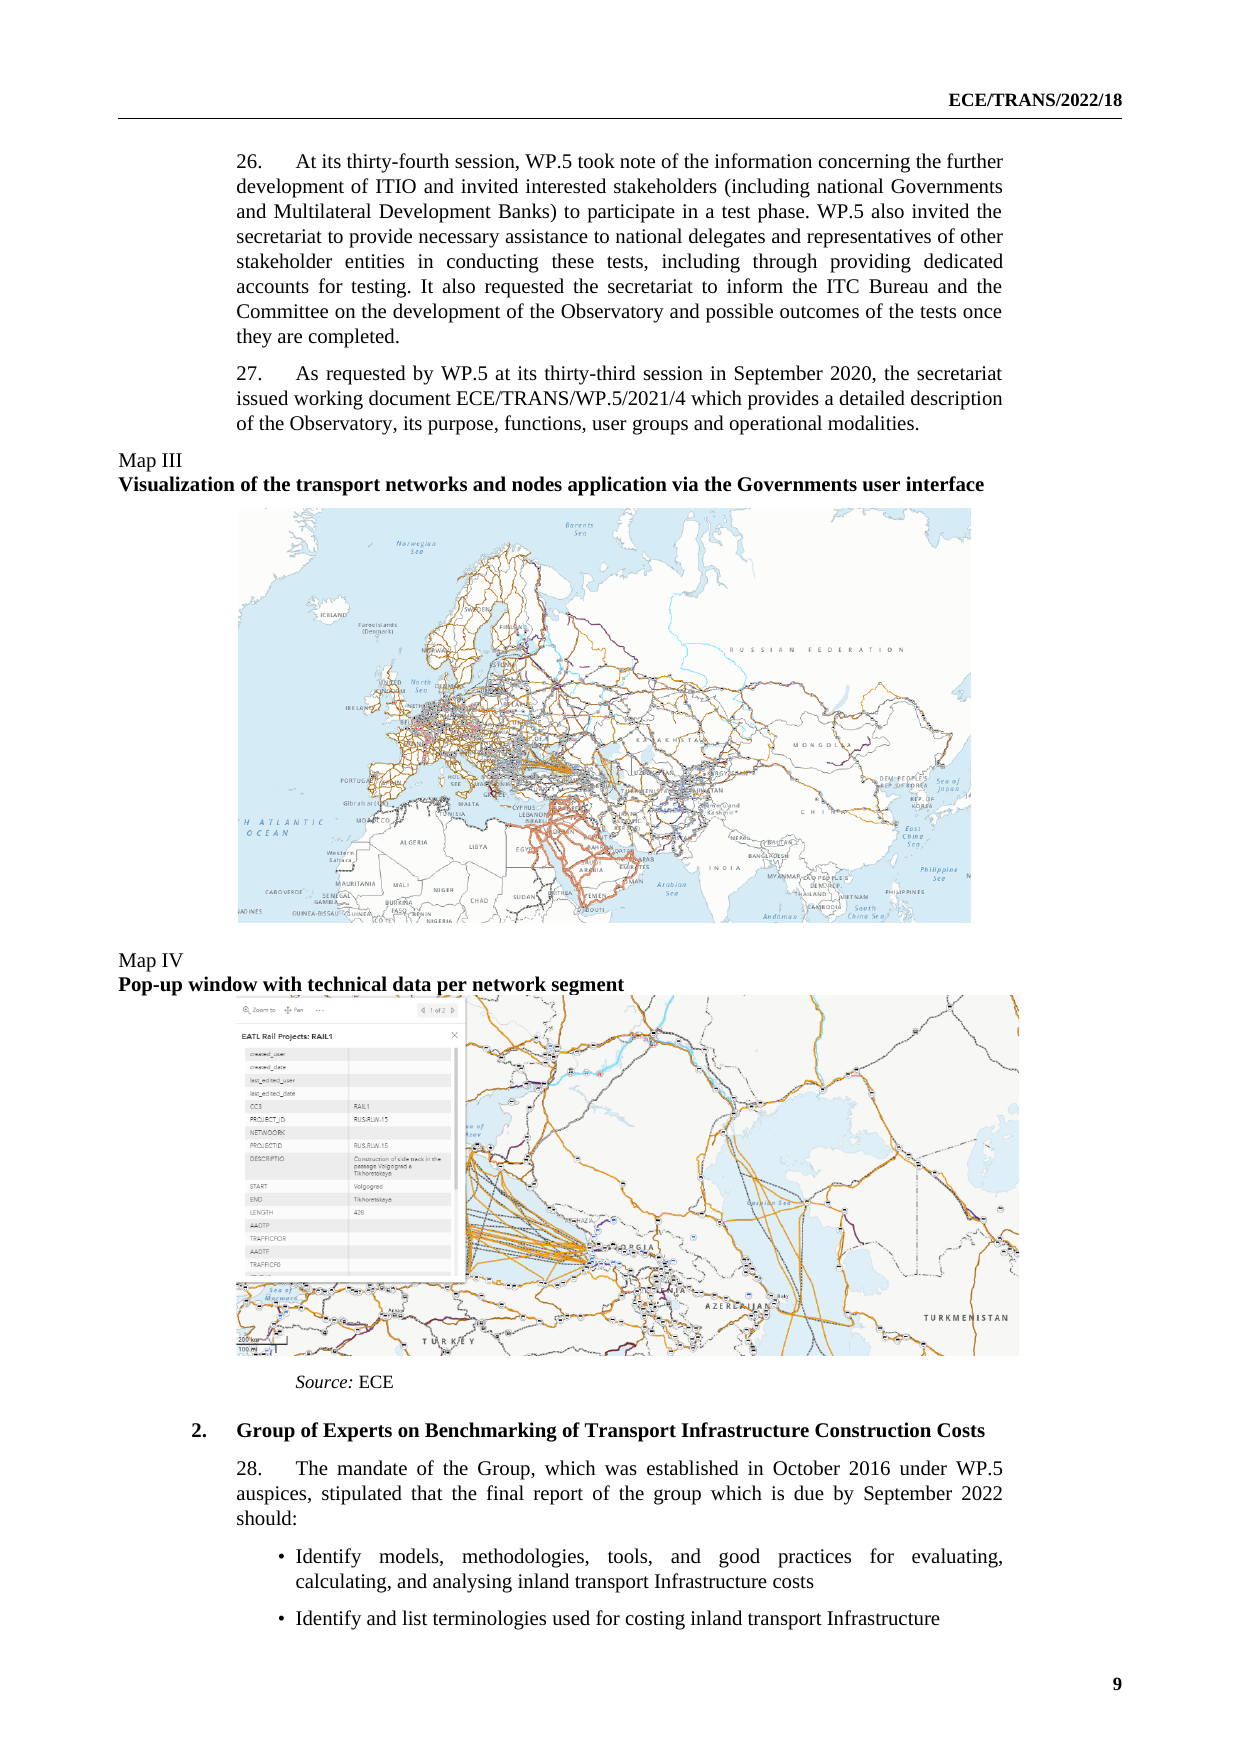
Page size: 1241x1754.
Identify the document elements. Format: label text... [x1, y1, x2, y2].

picture [237, 508, 971, 923]
text 2. Group of Experts on Benchmarking of Transport Infrastructure Construction Costs [118, 1418, 1004, 1443]
text 28. The mandate of the Group, which was established in October 2016 under WP.5 auspices, stipulated that the final report of the group which is due by September 2022 should: [236, 1455, 1004, 1530]
text Source: ECE [236, 1368, 1004, 1393]
picture [236, 995, 1020, 1356]
text 26. At its thirty-fourth session, WP.5 took note of the information concerning the further development of ITIO and invited interested stakeholders (including national Governments and Multilateral Development Banks) to participate in a test phase. WP.5 also invited the secretariat to provide necessary assistance to national delegates and representatives of other stakeholder entities in conducting these tests, including through providing dedicated accounts for testing. It also requested the secretariat to inform the ITC Bureau and the Committee on the development of the Observatory and possible outcomes of the tests once they are completed. [236, 148, 1004, 348]
list • Identify and list terminologies used for costing inland transport Infrastructure [278, 1605, 1004, 1630]
subtitle Map III Visualization of the transport networks and nodes application via the Governments user interface [118, 448, 1122, 496]
list • Identify models, methodologies, tools, and good practices for evaluating, calculating, and analysing inland transport Infrastructure costs [278, 1543, 1004, 1593]
subtitle Map IV Pop-up window with technical data per network segment [118, 948, 1122, 996]
text 27. As requested by WP.5 at its thirty-third session in September 2020, the secretariat issued working document ECE/TRANS/WP.5/2021/4 which provides a detailed description of the Observatory, its purpose, functions, user groups and operational modalities. [236, 360, 1004, 435]
